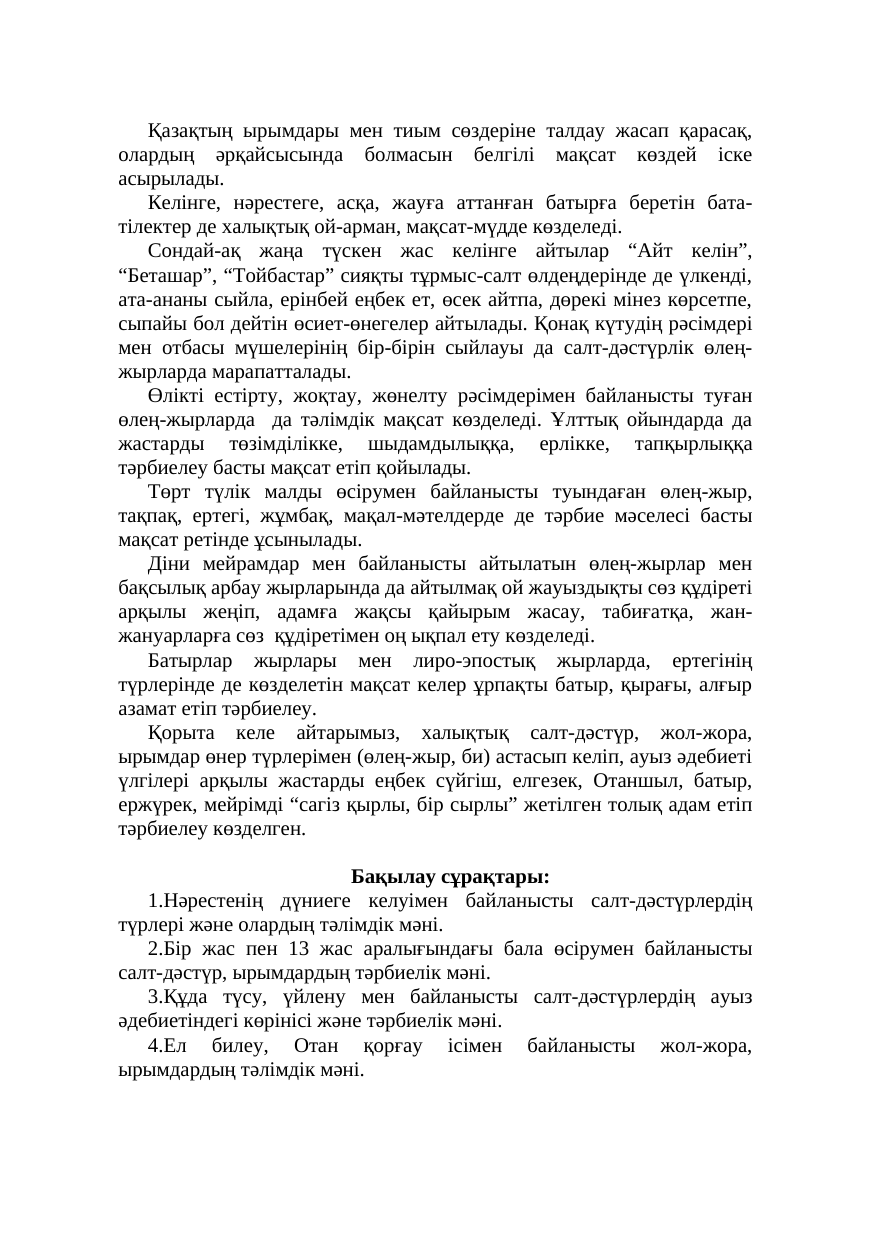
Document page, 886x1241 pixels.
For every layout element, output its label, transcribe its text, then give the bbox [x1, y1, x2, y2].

text Сондай-ақ жаңа түскен жас келiнге айтылар “Айт келiн”, “Беташар”, “Тойбастар” сияқты тұрмыс-салт өлдеңдерiнде де үлкендi, ата-ананы сыйла, ерiнбей еңбек ет, өсек айтпа, дөрекi мiнез көрсетпе, сыпайы бол дейтiн өсиет-өнегелер айтылады. Қонақ күтудiң рәсiмдерi мен отбасы мүшелерiнiң бiр-бiрiн сыйлауы да салт-дәстүрлiк өлең-жырларда марапатталады. [118, 238, 753, 383]
text 2.Бiр жас пен 13 жас аралығындағы бала өсiрумен байланысты салт-дәстүр, ырымдардың тәрбиелiк мәнi. [118, 936, 753, 984]
text Батырлар жырлары мен лиро-эпостық жырларда, ертегiнiң түрлерiнде де көзделетiн мақсат келер ұрпақты батыр, қырағы, алғыр азамат етiп тәрбиелеу. [118, 647, 753, 720]
text Қорыта келе айтарымыз, халықтық салт-дәстүр, жол-жора, ырымдар өнер түрлерiмен (өлең-жыр, би) астасып келiп, ауыз әдебиетi үлгiлерi арқылы жастарды еңбек сүйгiш, елгезек, Отаншыл, батыр, ержүрек, мейрiмдi “сагiз қырлы, бiр сырлы” жетiлген толық адам етiп тәрбиелеу көзделген. [118, 720, 753, 840]
text 1.Нәрестенiң дүниеге келуiмен байланысты салт-дәстүрлердiң түрлерi және олардың тәлiмдiк мәнi. [118, 888, 753, 936]
text 3.Құда түсу, үйлену мен байланысты салт-дәстүрлердiң ауыз әдебиетiндегi көрiнiсi және тәрбиелiк мәнi. [118, 984, 753, 1032]
text 4.Ел билеу, Отан қорғау iсiмен байланысты жол-жора, ырымдардың тәлiмдiк мәнi. [118, 1032, 753, 1081]
text Өлiктi естiрту, жоқтау, жөнелту рәсiмдерiмен байланысты туған өлең-жырларда да тәлiмдiк мақсат көзделедi. Ұлттық ойындарда да жастарды төзiмдiлiкке, шыдамдылыққа, ерлiкке, тапқырлыққа тәрбиелеу басты мақсат етiп қойылады. [118, 383, 753, 479]
text Бақылау сұрақтары: [118, 864, 753, 888]
text Төрт түлiк малды өсiрумен байланысты туындаған өлең-жыр, тақпақ, ертегi, жұмбақ, мақал-мәтелдерде де тәрбие мәселесi басты мақсат ретiнде ұсынылады. [118, 479, 753, 551]
text Қазақтың ырымдары мен тиым сөздерiне талдау жасап қарасақ, олардың әрқайсысында болмасын белгiлi мақсат көздей iске асырылады. [118, 118, 753, 190]
text Келiнге, нәрестеге, асқа, жауға аттанған батырға беретiн бата-тiлектер де халықтық ой-арман, мақсат-мүдде көзделедi. [118, 190, 753, 238]
text Дiни мейрамдар мен байланысты айтылатын өлең-жырлар мен бақсылық арбау жырларында да айтылмақ ой жауыздықты сөз құдiретi арқылы жеңiп, адамға жақсы қайырым жасау, табиғатқа, жан-жануарларға сөз құдiретiмен оң ықпал ету көзделедi. [118, 551, 753, 647]
